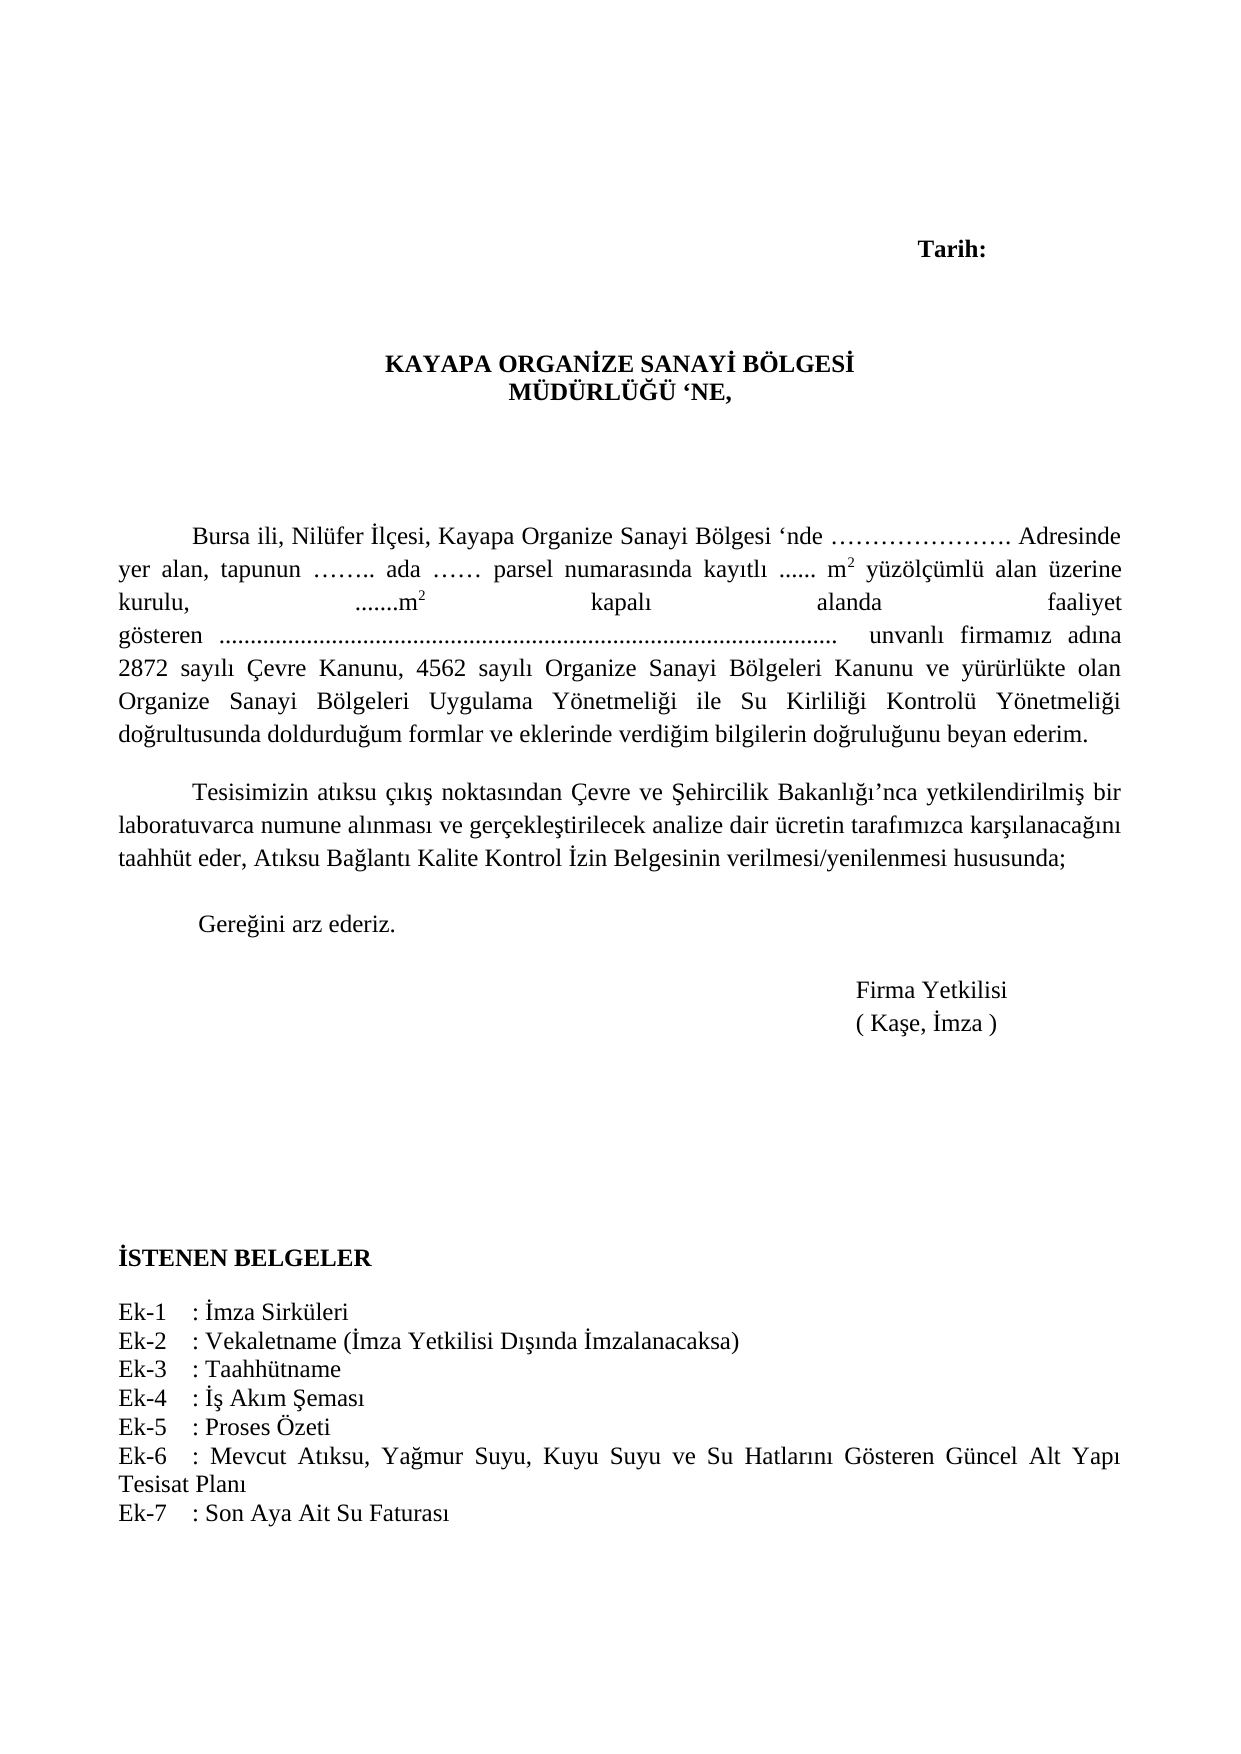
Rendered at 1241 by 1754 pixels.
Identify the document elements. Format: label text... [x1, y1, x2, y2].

text Ek-7 : Son Aya Ait Su Faturası [118, 1498, 1122, 1527]
text ( Kaşe, İmza ) [118, 1008, 1122, 1037]
text Tesisimizin atıksu çıkış noktasından Çevre ve Şehircilik Bakanlığı’nca yetkilendirilmiş bir laboratuvarca numune alınması ve gerçekleştirilecek analize dair ücretin tarafımızca karşılanacağını taahhüt eder, Atıksu Bağlantı Kalite Kontrol İzin Belgesinin verilmesi/yenilenmesi hususunda; [118, 777, 1122, 872]
text KAYAPA ORGANİZE SANAYİ BÖLGESİ [118, 349, 1122, 377]
text Ek-2 : Vekaletname (İmza Yetkilisi Dışında İmzalanacaksa) [118, 1326, 1122, 1354]
text MÜDÜRLÜĞÜ ‘NE, [118, 377, 1122, 406]
text Tarih: [118, 234, 1122, 262]
text Ek-4 : İş Akım Şeması [118, 1383, 1122, 1412]
text Gereğini arz ederiz. [118, 909, 1122, 938]
text Ek-6 : Mevcut Atıksu, Yağmur Suyu, Kuyu Suyu ve Su Hatlarını Gösteren Güncel Alt Yapı Tesisat Planı [118, 1441, 1122, 1498]
text Firma Yetkilisi [118, 976, 1122, 1004]
text Ek-3 : Taahhütname [118, 1354, 1122, 1383]
text Ek-5 : Proses Özeti [118, 1412, 1122, 1441]
text Bursa ili, Nilüfer İlçesi, Kayapa Organize Sanayi Bölgesi ‘nde …………………. Adresinde yer alan, tapunun …….. ada …… parsel numarasında kayıtlı ...... m2 yüzölçümlü alan üzerine kurulu, .......m2 kapalı alanda faaliyet gösteren ................................................................................................... unvanlı firmamız adına 2872 sayılı Çevre Kanunu, 4562 sayılı Organize Sanayi Bölgeleri Kanunu ve yürürlükte olan Organize Sanayi Bölgeleri Uygulama Yönetmeliği ile Su Kirliliği Kontrolü Yönetmeliği doğrultusunda doldurduğum formlar ve eklerinde verdiğim bilgilerin doğruluğunu beyan ederim. [118, 521, 1122, 748]
text İSTENEN BELGELER [118, 1243, 1122, 1272]
text Ek-1 : İmza Sirküleri [118, 1297, 1122, 1326]
